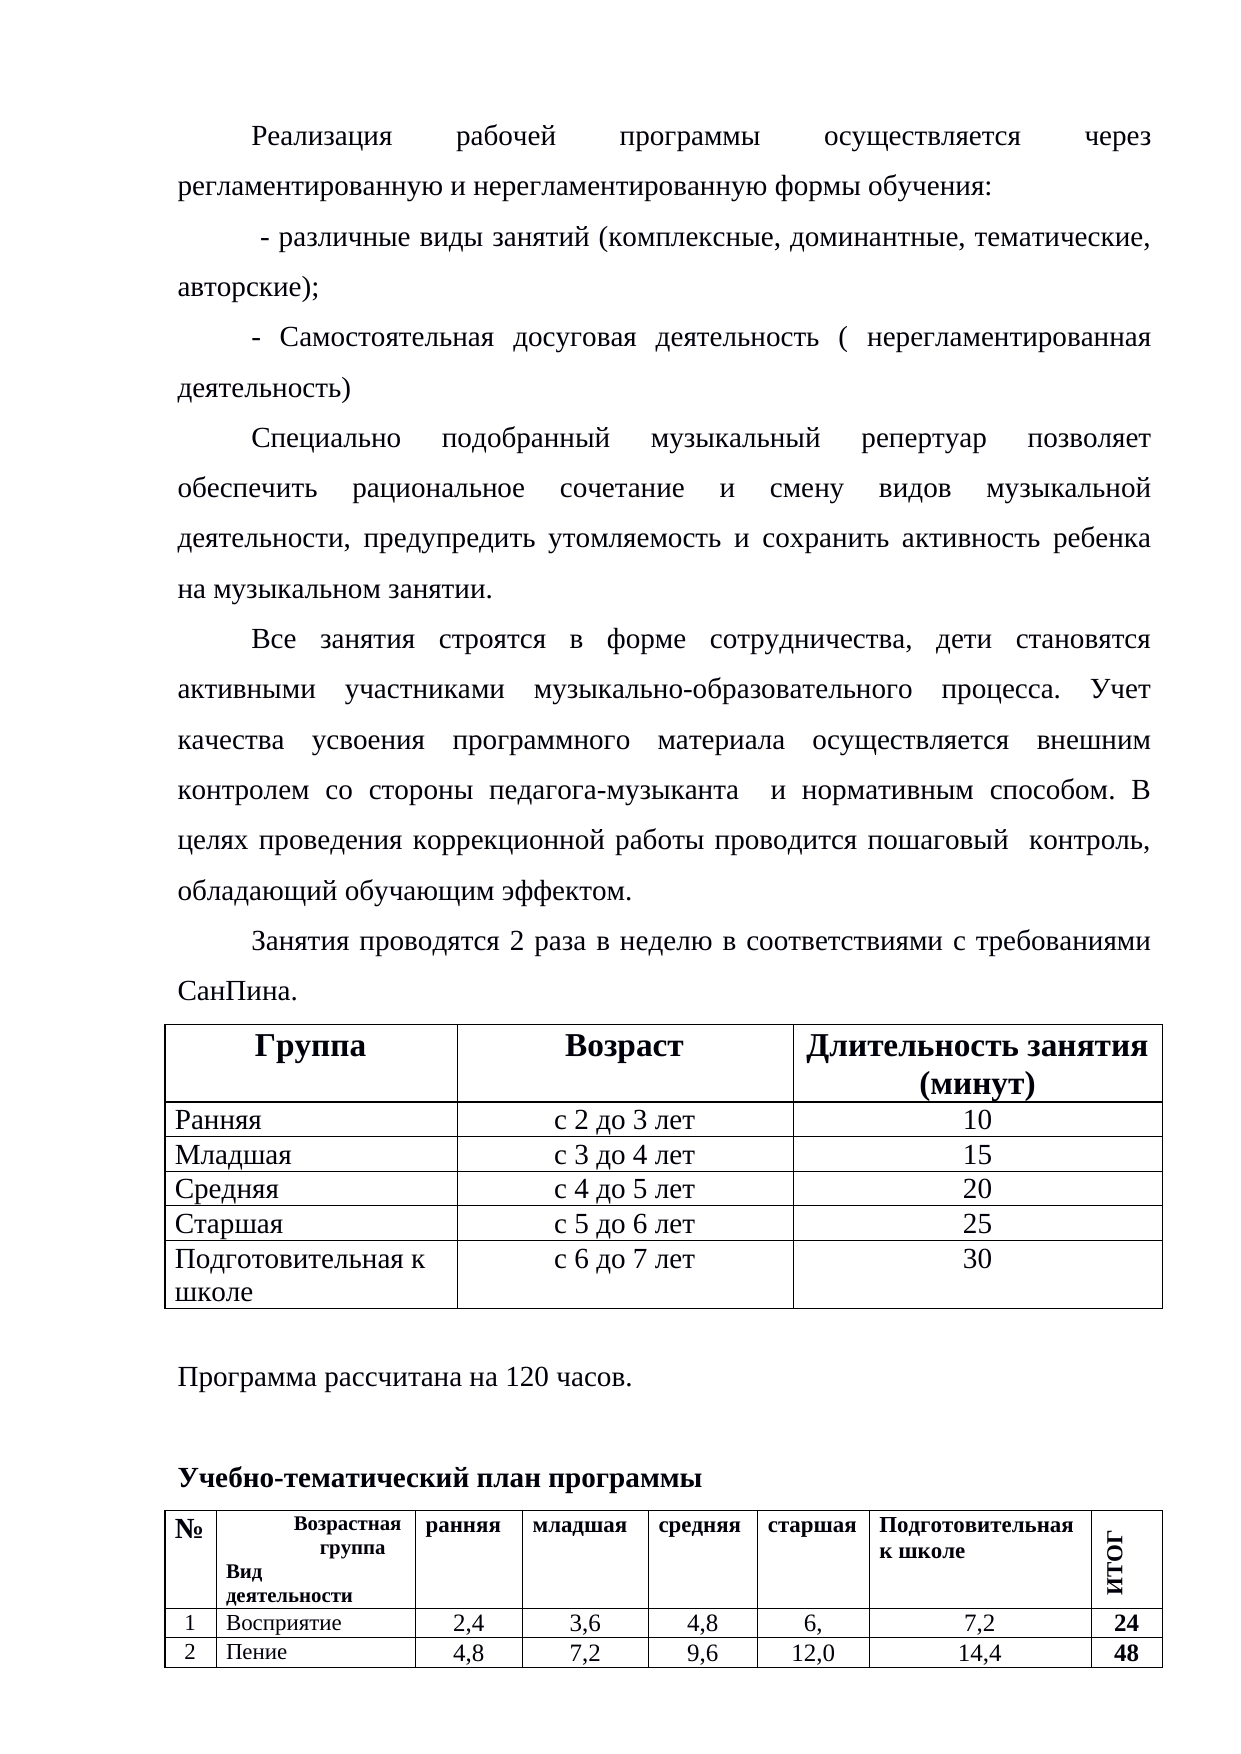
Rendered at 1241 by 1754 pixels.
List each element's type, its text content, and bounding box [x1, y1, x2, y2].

table_header ИТОГ [1092, 1511, 1162, 1607]
table_cell 9,6 [649, 1638, 757, 1667]
table_cell Ранняя [166, 1103, 457, 1136]
text Специально подобранный музыкальный репертуар позволяет обеспечить рациональное сочетание и смену видов музыкальной деятельности, предупредить утомляемость и сохранить активность ребенка на музыкальном занятии. [177, 420, 1152, 604]
table_cell 7,2 [523, 1638, 648, 1667]
text Учебно-тематический план программы [177, 1460, 1152, 1493]
table_cell 4,8 [649, 1609, 757, 1637]
table_cell 20 [794, 1172, 1162, 1205]
table_cell 10 [794, 1103, 1162, 1136]
table_cell 48 [1092, 1638, 1162, 1667]
table_cell 2,4 [416, 1609, 522, 1637]
table_cell с 2 до 3 лет [458, 1103, 793, 1136]
table_header Подготовительная к школе [870, 1511, 1091, 1607]
table_cell с 5 до 6 лет [458, 1206, 793, 1240]
text - различные виды занятий (комплексные, доминантные, тематические, авторские); [177, 219, 1152, 303]
table_header Возраст [458, 1025, 793, 1101]
table_cell 15 [794, 1137, 1162, 1171]
table_cell 12,0 [758, 1638, 869, 1667]
table_header Возрастная группа Вид деятельности [217, 1511, 415, 1607]
table_cell 25 [794, 1206, 1162, 1240]
text Занятия проводятся 2 раза в неделю в соответствиями с требованиями СанПина. [177, 923, 1152, 1007]
table_header средняя [649, 1511, 757, 1607]
table_cell с 3 до 4 лет [458, 1137, 793, 1171]
table_header Длительность занятия (минут) [794, 1025, 1162, 1101]
table_cell 2 [166, 1638, 216, 1667]
table_cell 24 [1092, 1609, 1162, 1637]
table_cell 4,8 [416, 1638, 522, 1667]
table_cell 7,2 [870, 1609, 1091, 1637]
text Реализация рабочей программы осуществляется через регламентированную и нерегламентированную формы обучения: [177, 118, 1152, 202]
text Все занятия строятся в форме сотрудничества, дети становятся активными участниками музыкально-образовательного процесса. Учет качества усвоения программного материала осуществляется внешним контролем со стороны педагога-музыканта и нормативным способом. В целях проведения коррекционной работы проводится пошаговый контроль, обладающий обучающим эффектом. [177, 621, 1152, 906]
table_header младшая [523, 1511, 648, 1607]
table_header Группа [166, 1025, 457, 1101]
table_cell Средняя [166, 1172, 457, 1205]
table_cell 14,4 [870, 1638, 1091, 1667]
table_cell 30 [794, 1241, 1162, 1308]
table_cell Восприятие [217, 1609, 415, 1637]
table_cell Подготовительная к школе [166, 1241, 457, 1308]
table_cell 1 [166, 1609, 216, 1637]
table_cell Пение [217, 1638, 415, 1667]
table_cell Младшая [166, 1137, 457, 1171]
table_header старшая [758, 1511, 869, 1607]
table_cell с 4 до 5 лет [458, 1172, 793, 1205]
table_cell с 6 до 7 лет [458, 1241, 793, 1308]
table_header № [166, 1511, 216, 1607]
table_cell 6, [758, 1609, 869, 1637]
table_header ранняя [416, 1511, 522, 1607]
table_cell Старшая [166, 1206, 457, 1240]
table_cell 3,6 [523, 1609, 648, 1637]
text Программа рассчитана на 120 часов. [177, 1359, 1152, 1393]
text - Самостоятельная досуговая деятельность ( нерегламентированная деятельность) [177, 319, 1152, 403]
